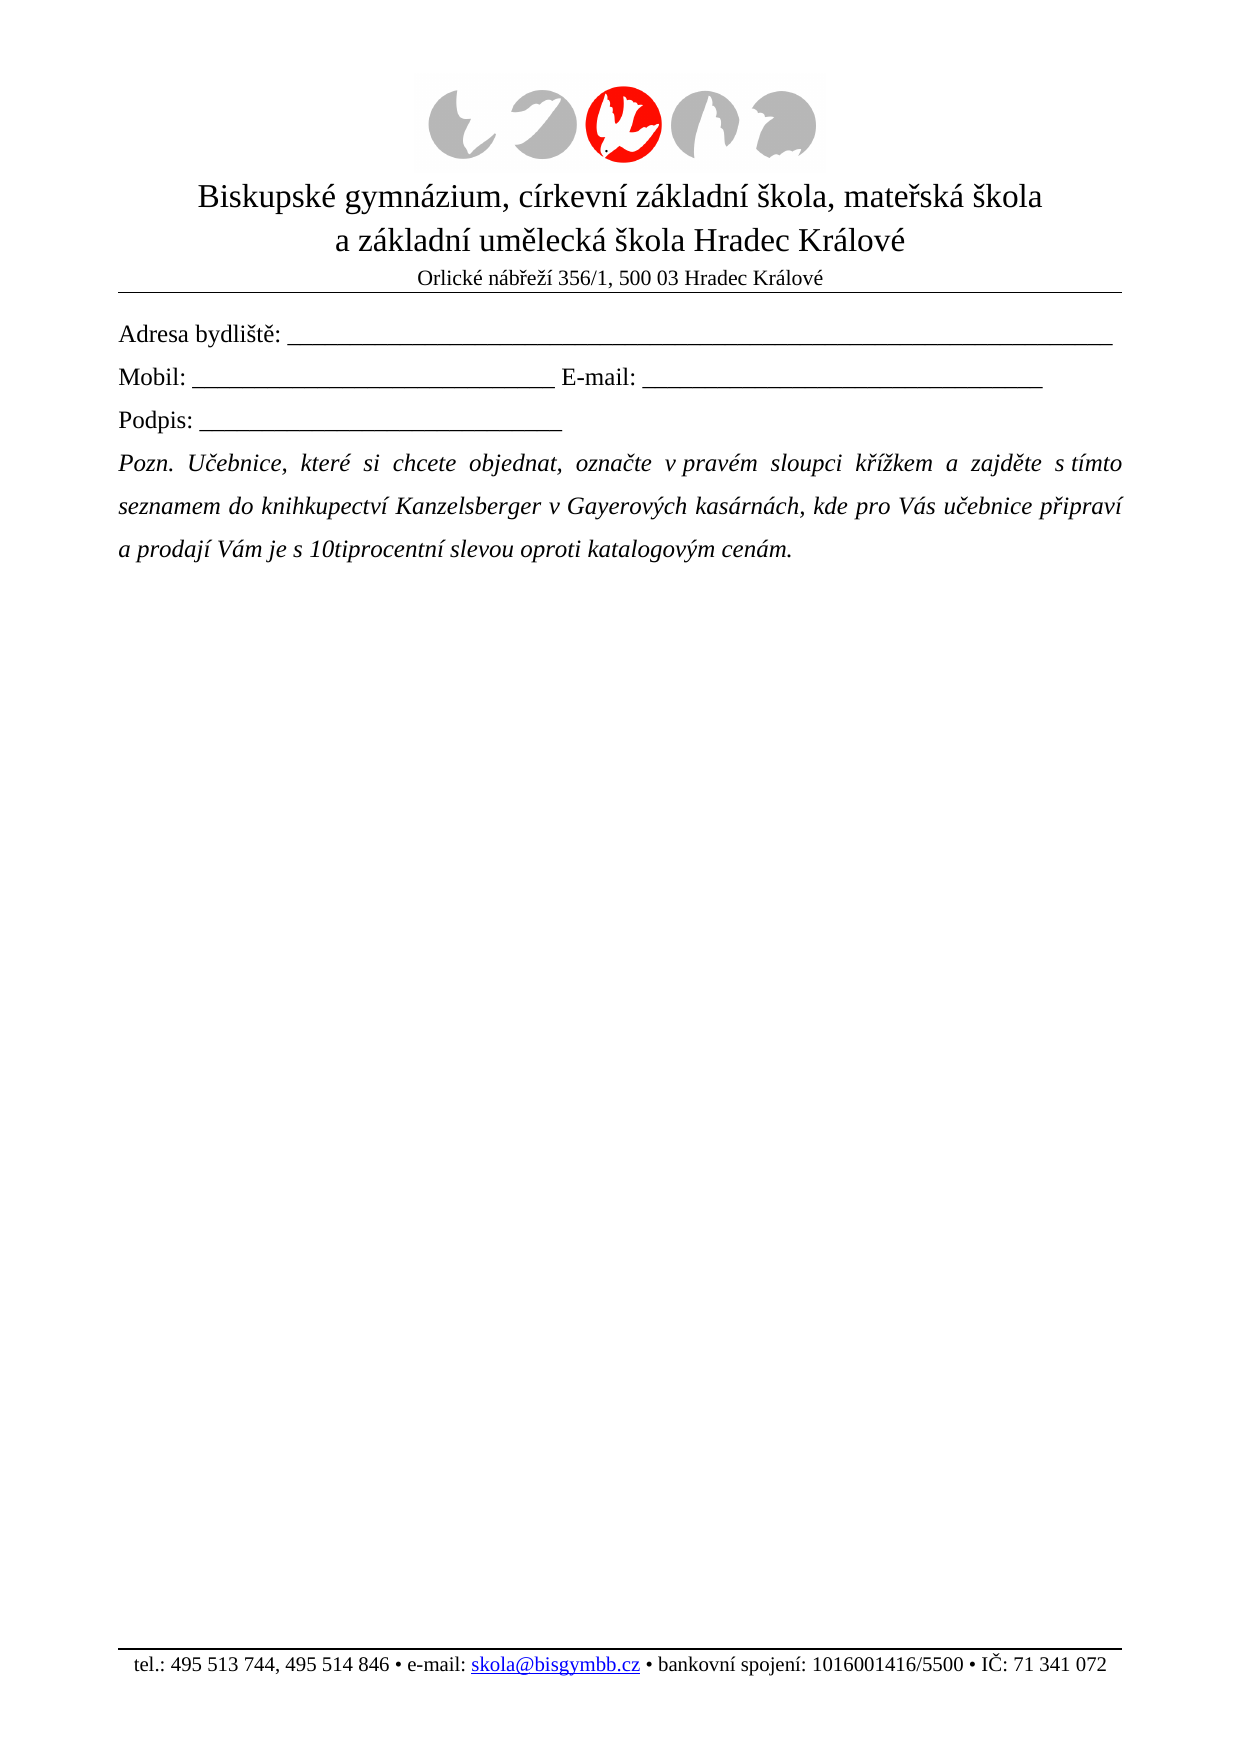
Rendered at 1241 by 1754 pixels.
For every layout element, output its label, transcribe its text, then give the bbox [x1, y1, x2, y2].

text Adresa bydliště: __________________________________________________________________ [118, 319, 1122, 347]
text Pozn. Učebnice, které si chcete objednat, označte v pravém sloupci křížkem a zajděte s tímto seznamem do knihkupectví Kanzelsberger v Gayerových kasárnách, kde pro Vás učebnice připraví a prodají Vám je s 10tiprocentní slevou oproti katalogovým cenám. [118, 448, 1122, 563]
text Mobil: _____________________________ E-mail: ________________________________ [118, 362, 1122, 391]
picture [413, 73, 827, 173]
text Podpis: _____________________________ [118, 405, 1122, 434]
